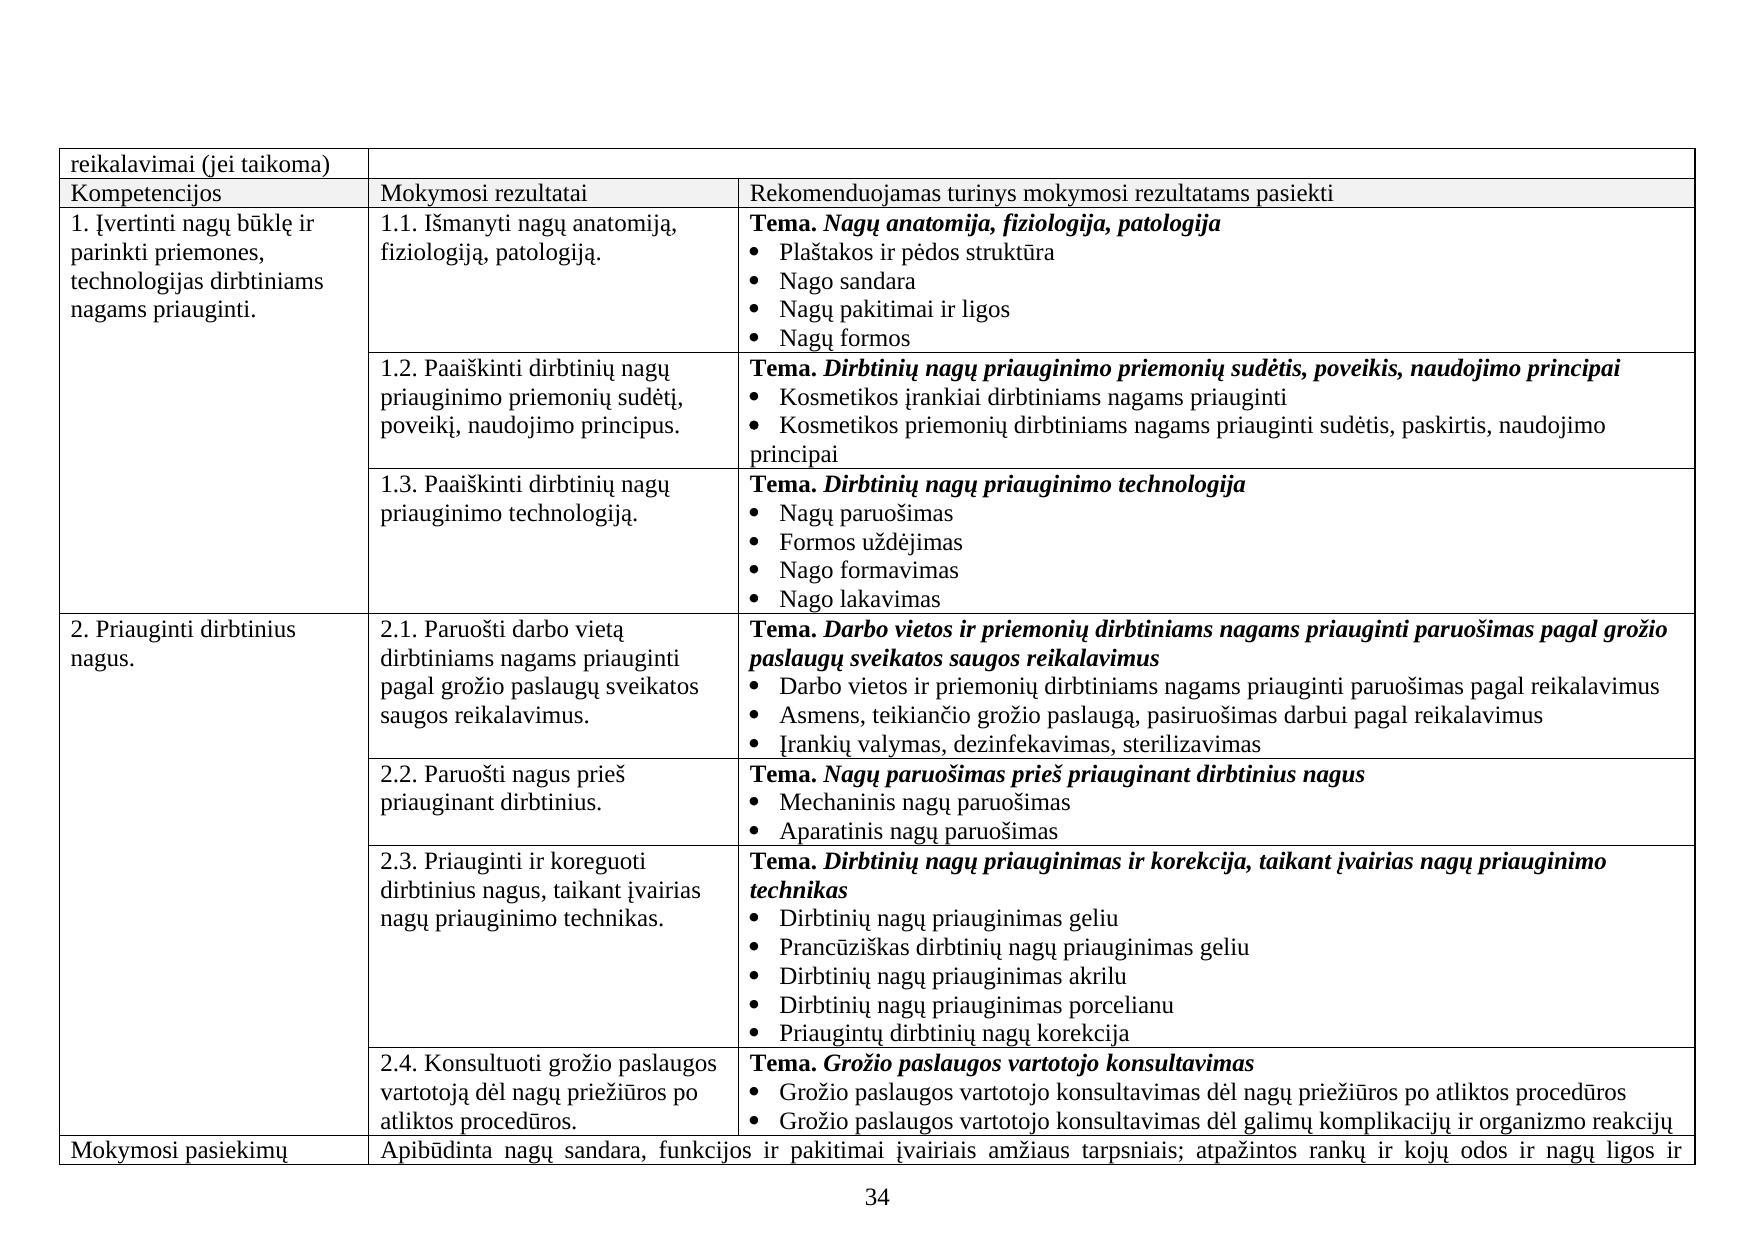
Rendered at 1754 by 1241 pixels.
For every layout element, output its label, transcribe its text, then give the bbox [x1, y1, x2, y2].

table_cell Tema. Dirbtinių nagų priauginimo technologija Nagų paruošimas Formos uždėjimas Nago formavimas Nago lakavimas [739, 469, 1694, 613]
table_cell Mokymosi rezultatai [369, 179, 738, 207]
table_cell Tema. Darbo vietos ir priemonių dirbtiniams nagams priauginti paruošimas pagal grožio paslaugų sveikatos saugos reikalavimus Darbo vietos ir priemonių dirbtiniams nagams priauginti paruošimas pagal reikalavimus Asmens, teikiančio grožio paslaugą, pasiruošimas darbui pagal reikalavimus Įrankių valymas, dezinfekavimas, sterilizavimas [739, 614, 1694, 758]
table_cell Tema. Nagų paruošimas prieš priauginant dirbtinius nagus Mechaninis nagų paruošimas Aparatinis nagų paruošimas [739, 759, 1694, 845]
table_cell Tema. Nagų anatomija, fiziologija, patologija Plaštakos ir pėdos struktūra Nago sandara Nagų pakitimai ir ligos Nagų formos [739, 208, 1694, 352]
table_cell 2.1. Paruošti darbo vietą dirbtiniams nagams priauginti pagal grožio paslaugų sveikatos saugos reikalavimus. [369, 614, 738, 758]
table_cell Tema. Dirbtinių nagų priauginimas ir korekcija, taikant įvairias nagų priauginimo technikas Dirbtinių nagų priauginimas geliu Prancūziškas dirbtinių nagų priauginimas geliu Dirbtinių nagų priauginimas akrilu Dirbtinių nagų priauginimas porcelianu Priaugintų dirbtinių nagų korekcija [739, 846, 1694, 1047]
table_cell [60, 1136, 368, 1164]
table_cell 1.2. Paaiškinti dirbtinių nagų priauginimo priemonių sudėtį, poveikį, naudojimo principus. [369, 353, 738, 468]
table_cell 2. Priauginti dirbtinius nagus. [60, 614, 368, 1134]
table_cell 2.3. Priauginti ir koreguoti dirbtinius nagus, taikant įvairias nagų priauginimo technikas. [369, 846, 738, 1047]
table_cell 1.3. Paaiškinti dirbtinių nagų priauginimo technologiją. [369, 469, 738, 613]
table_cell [369, 1136, 1694, 1164]
table_cell 1.1. Išmanyti nagų anatomiją, fiziologiją, patologiją. [369, 208, 738, 352]
table_cell Kompetencijos [60, 179, 368, 207]
table_cell Tema. Grožio paslaugos vartotojo konsultavimas Grožio paslaugos vartotojo konsultavimas dėl nagų priežiūros po atliktos procedūros Grožio paslaugos vartotojo konsultavimas dėl galimų komplikacijų ir organizmo reakcijų [739, 1048, 1694, 1134]
table_cell 2.4. Konsultuoti grožio paslaugos vartotoją dėl nagų priežiūros po atliktos procedūros. [369, 1048, 738, 1134]
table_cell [369, 149, 1694, 177]
table_cell 2.2. Paruošti nagus prieš priauginant dirbtinius. [369, 759, 738, 845]
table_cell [60, 149, 368, 177]
table_cell Rekomenduojamas turinys mokymosi rezultatams pasiekti [739, 179, 1694, 207]
table_cell Tema. Dirbtinių nagų priauginimo priemonių sudėtis, poveikis, naudojimo principai Kosmetikos įrankiai dirbtiniams nagams priauginti Kosmetikos priemonių dirbtiniams nagams priauginti sudėtis, paskirtis, naudojimo principai [739, 353, 1694, 468]
table_cell 1. Įvertinti nagų būklę ir parinkti priemones, technologijas dirbtiniams nagams priauginti. [60, 208, 368, 613]
